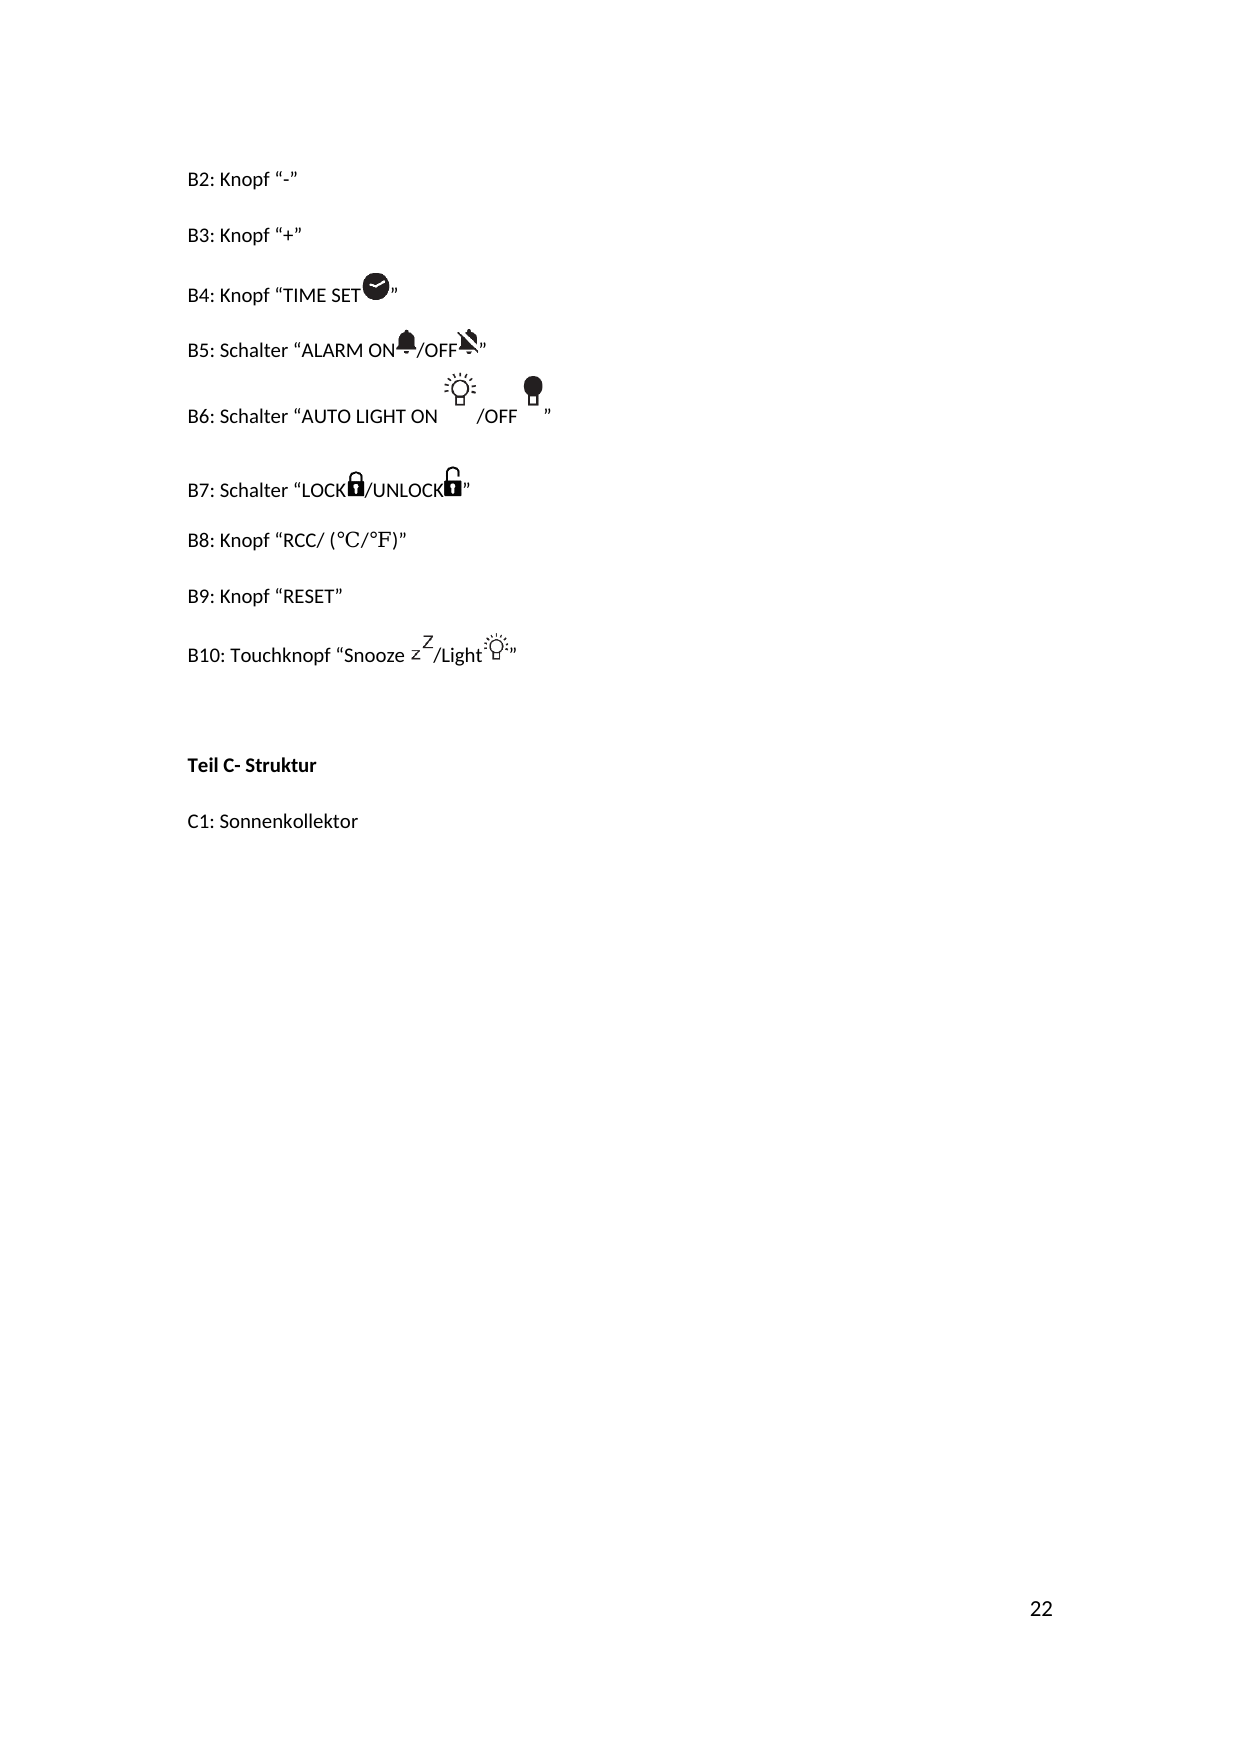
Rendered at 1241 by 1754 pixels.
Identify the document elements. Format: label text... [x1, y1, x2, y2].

picture [443, 465, 462, 497]
picture [346, 470, 365, 497]
text B4: Knopf “TIME SET” [187, 272, 1053, 309]
picture [410, 633, 434, 660]
text B10: Touchknopf “Snooze /Light” [187, 634, 1053, 671]
text B8: Knopf “RCC/ (℃/℉)” [187, 521, 1053, 559]
picture [395, 328, 417, 354]
text B5: Schalter “ALARM ON/OFF” B6: Schalter “AUTO LIGHT ON /OFF ” [187, 328, 1053, 447]
picture [442, 371, 477, 406]
picture [522, 374, 543, 406]
text Teil C- Struktur [187, 746, 1053, 783]
picture [482, 633, 509, 660]
text B7: Schalter “LOCK/UNLOCK” [187, 465, 1053, 503]
text B9: Knopf “RESET” [187, 578, 1053, 615]
text B3: Knopf “+” [187, 216, 1053, 253]
picture [361, 272, 390, 301]
picture [457, 328, 479, 354]
text B2: Knopf “-” [187, 160, 1053, 197]
text C1: Sonnenkollektor [187, 802, 598, 840]
